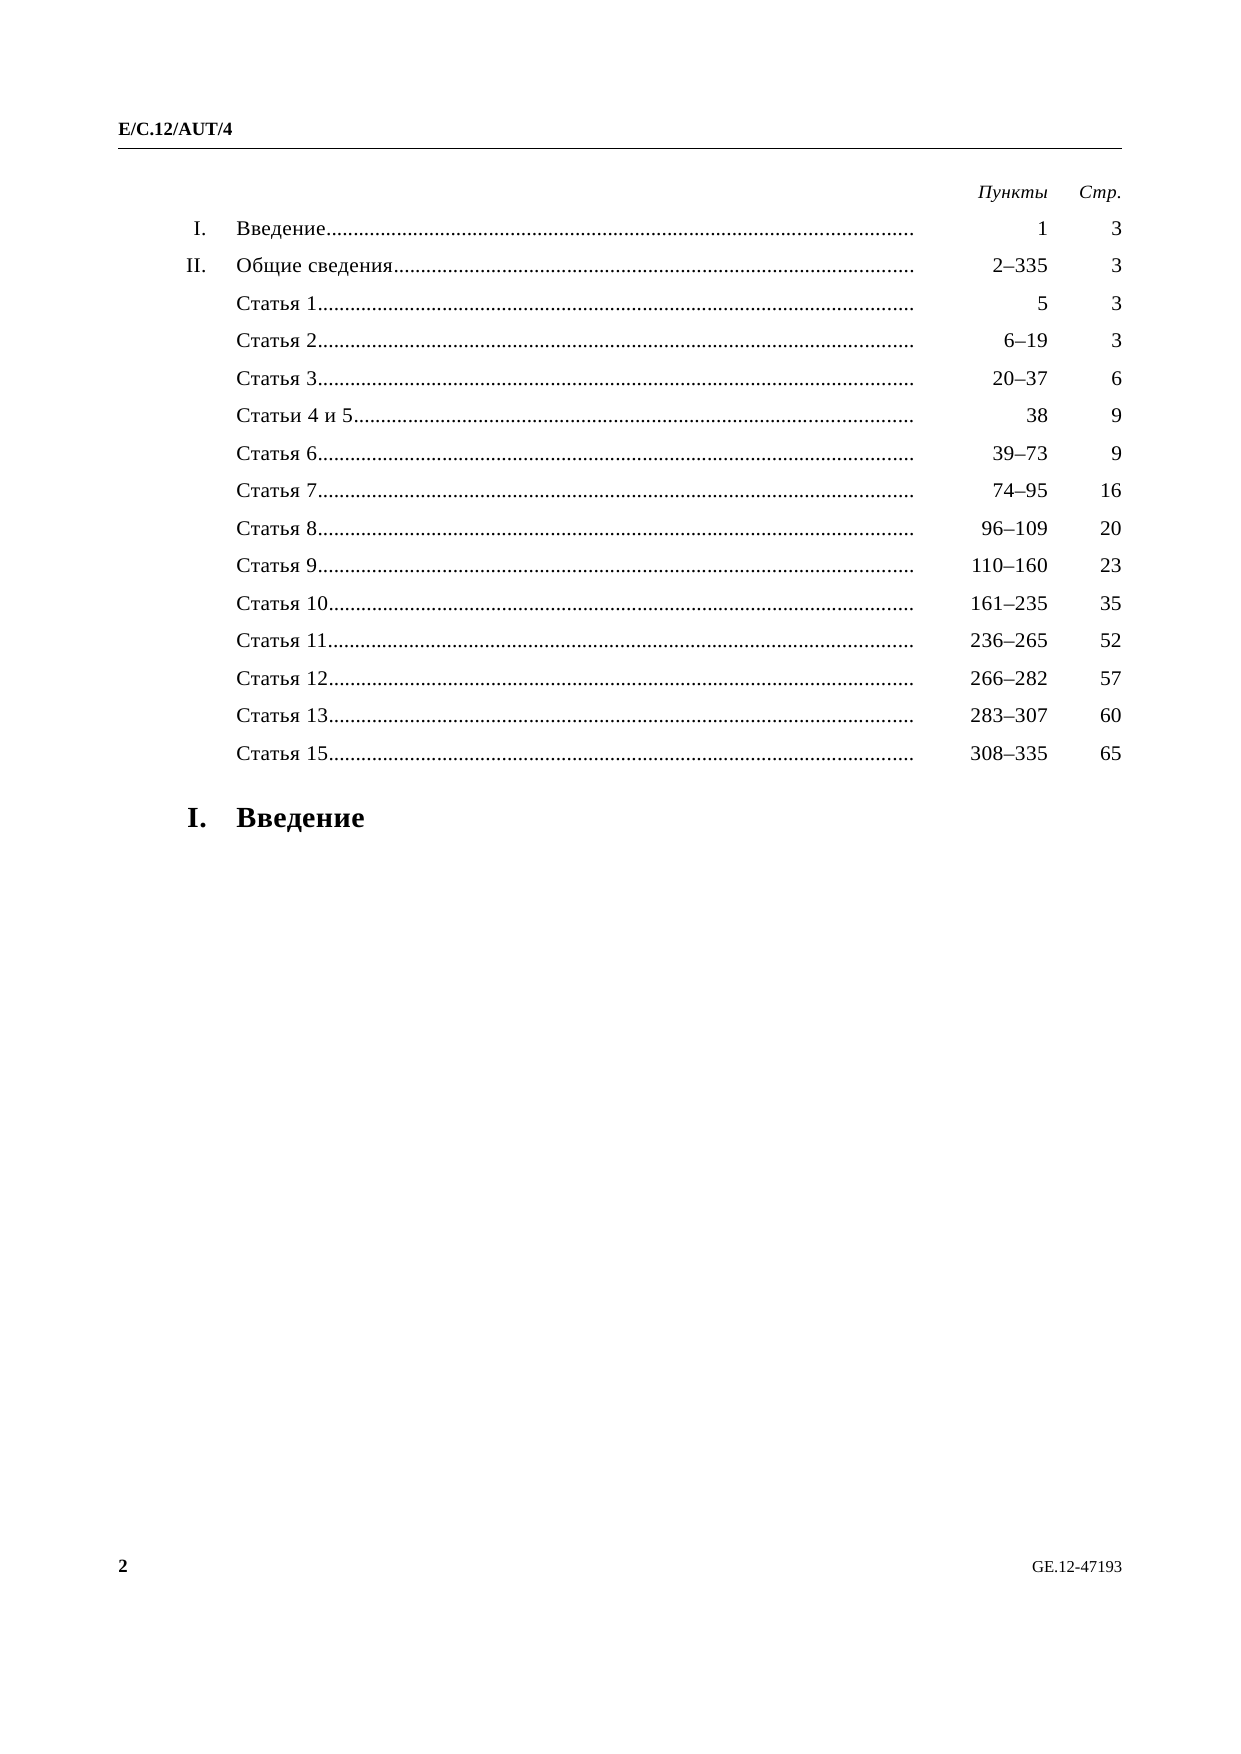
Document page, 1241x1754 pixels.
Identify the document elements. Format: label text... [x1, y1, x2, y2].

text Статья 11 236–265 52 [118, 627, 1122, 652]
text Статья 1 5 3 [118, 290, 1122, 315]
text Статья 9 110–160 23 [118, 552, 1122, 577]
text Статья 7 74–95 16 [118, 477, 1122, 502]
text Статья 10 161–235 35 [118, 590, 1122, 615]
text Статья 12 266–282 57 [118, 665, 1122, 690]
text Статья 3 20–37 6 [118, 365, 1122, 390]
text Статья 6 39–73 9 [118, 440, 1122, 465]
text Статьи 4 и 5 38 9 [118, 402, 1122, 427]
text II. Общие сведения 2–335 3 [118, 252, 1122, 277]
text I. Введение [118, 802, 1004, 833]
text Пункты Стр. [148, 177, 1122, 202]
text I. Введение 1 3 [118, 215, 1122, 240]
text Статья 8 96–109 20 [118, 515, 1122, 540]
text Статья 13 283–307 60 [118, 702, 1122, 727]
text Статья 15 308–335 65 [118, 740, 1122, 765]
text Статья 2 6–19 3 [118, 327, 1122, 352]
